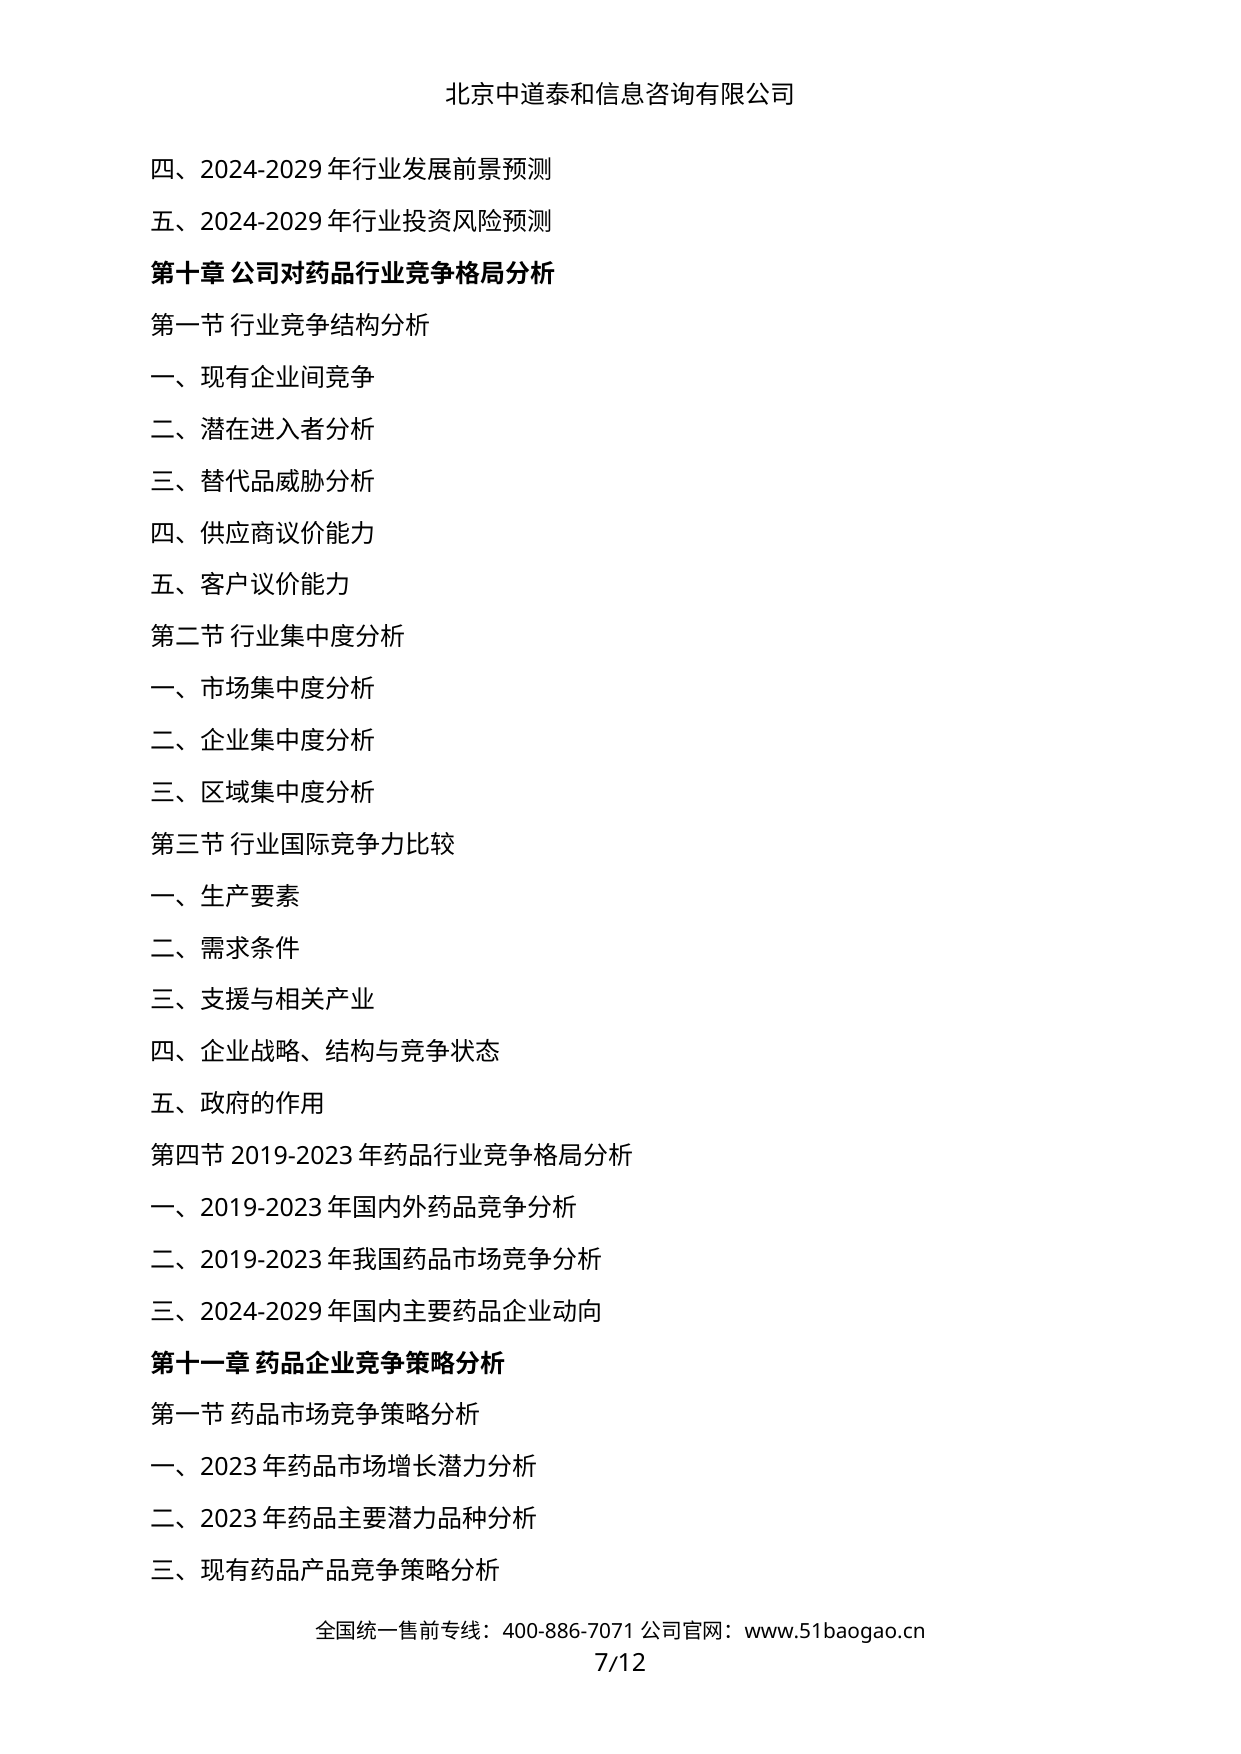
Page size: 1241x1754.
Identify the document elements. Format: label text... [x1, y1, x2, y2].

text 第十一章 药品企业竞争策略分析 [150, 1343, 1090, 1379]
text 三、替代品威胁分析 [150, 461, 1090, 497]
text 第一节 行业竞争结构分析 [150, 306, 1090, 342]
text 四、2024-2029年行业发展前景预测 [150, 150, 1090, 186]
text 二、需求条件 [150, 928, 1090, 964]
text 一、生产要素 [150, 876, 1090, 912]
text 第三节 行业国际竞争力比较 [150, 824, 1090, 861]
text 二、2019-2023年我国药品市场竞争分析 [150, 1239, 1090, 1276]
text 四、企业战略、结构与竞争状态 [150, 1032, 1090, 1068]
text 一、2019-2023年国内外药品竞争分析 [150, 1187, 1090, 1224]
text 四、供应商议价能力 [150, 513, 1090, 549]
text 三、区域集中度分析 [150, 772, 1090, 809]
text 二、企业集中度分析 [150, 721, 1090, 757]
text 三、2024-2029年国内主要药品企业动向 [150, 1291, 1090, 1327]
text 一、2023年药品市场增长潜力分析 [150, 1447, 1090, 1483]
text 一、现有企业间竞争 [150, 357, 1090, 394]
text 五、2024-2029年行业投资风险预测 [150, 202, 1090, 238]
text 二、潜在进入者分析 [150, 409, 1090, 446]
text 第一节 药品市场竞争策略分析 [150, 1395, 1090, 1431]
text 第四节 2019-2023年药品行业竞争格局分析 [150, 1136, 1090, 1172]
text 一、市场集中度分析 [150, 669, 1090, 705]
text 三、支援与相关产业 [150, 980, 1090, 1016]
text 五、客户议价能力 [150, 565, 1090, 601]
text 第十章 公司对药品行业竞争格局分析 [150, 254, 1090, 290]
text 五、政府的作用 [150, 1084, 1090, 1120]
text 三、现有药品产品竞争策略分析 [150, 1551, 1090, 1587]
text 二、2023年药品主要潜力品种分析 [150, 1499, 1090, 1535]
text 第二节 行业集中度分析 [150, 617, 1090, 653]
